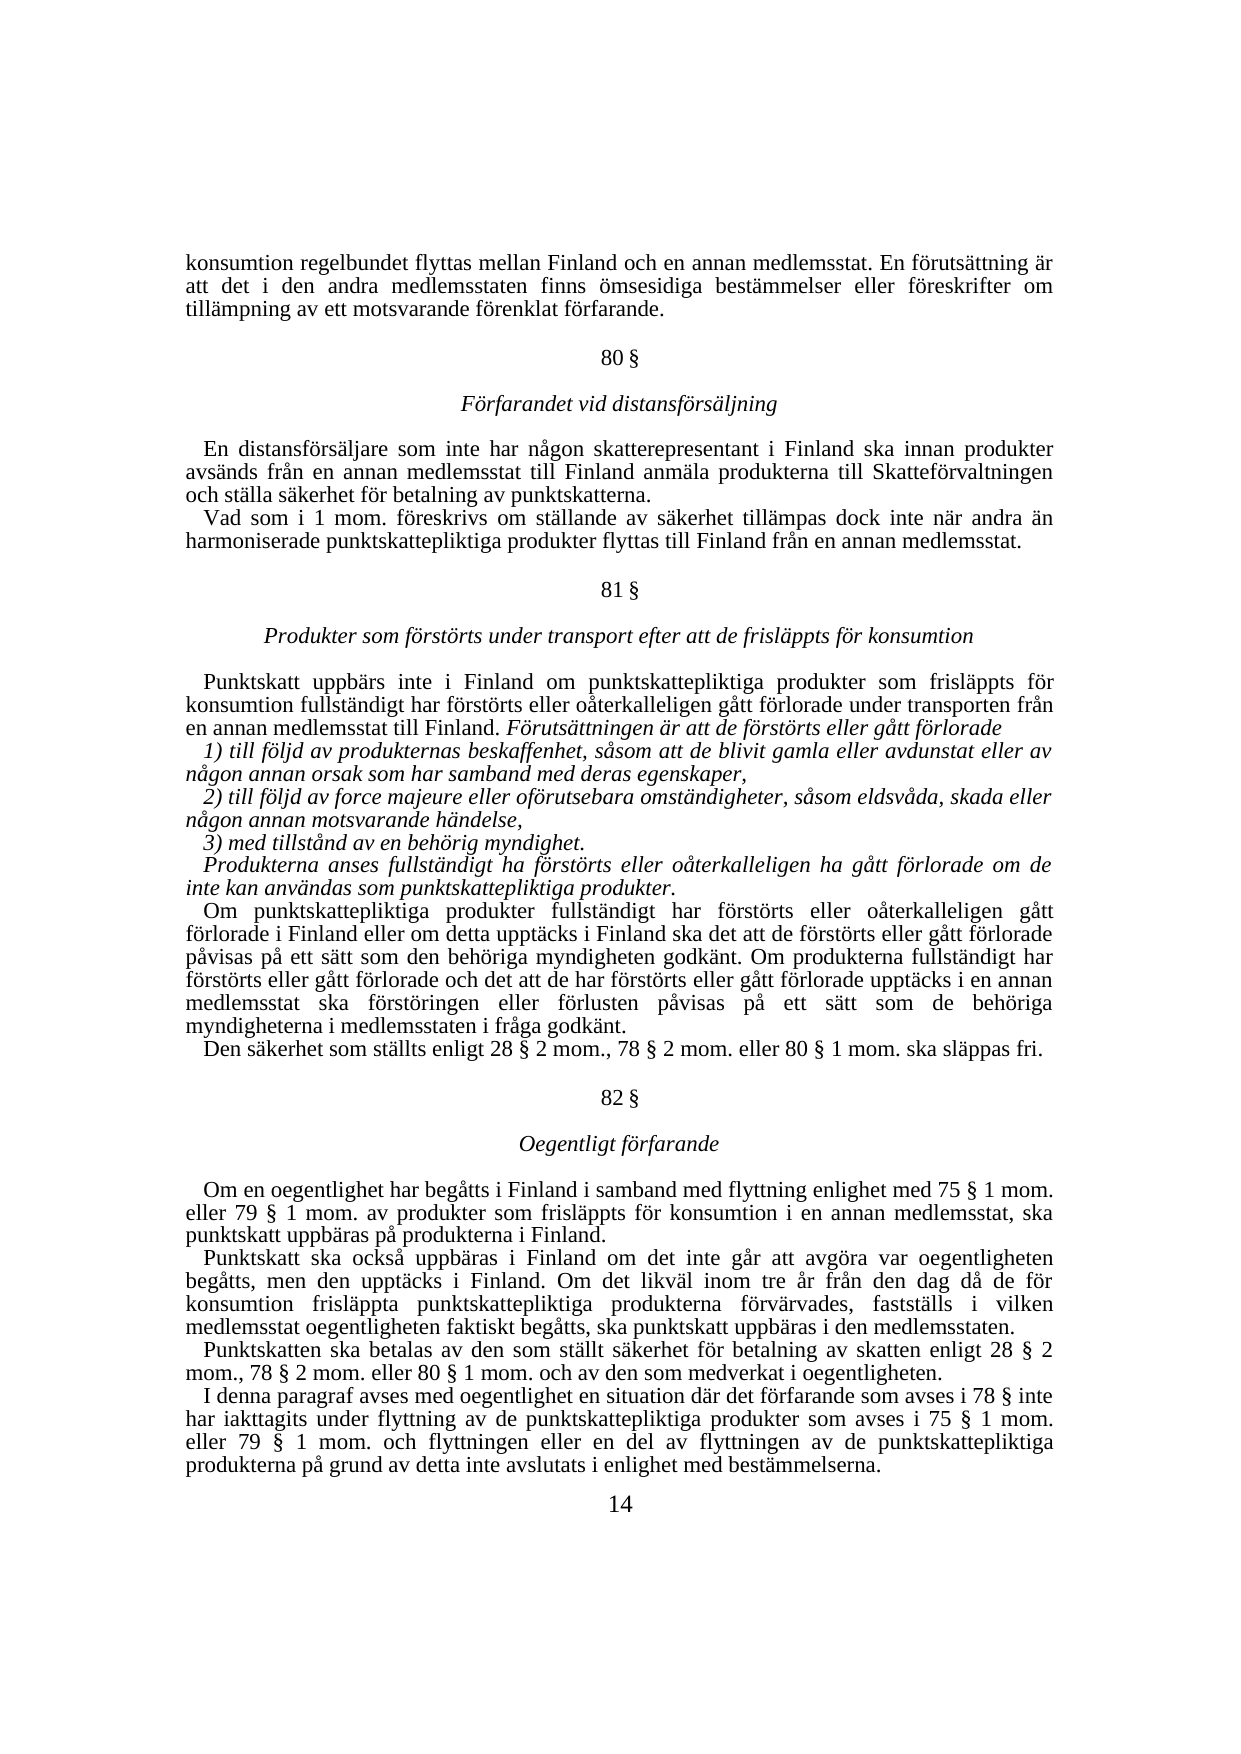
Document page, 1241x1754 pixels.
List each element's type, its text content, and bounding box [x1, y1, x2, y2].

text Förfarandet vid distansförsäljning [185, 393, 1055, 416]
text Produkterna anses fullständigt ha förstörts eller oåterkalleligen ha gått förlorade om de inte kan användas som punktskattepliktiga produkter. [185, 854, 1055, 900]
text En distansförsäljare som inte har någon skatterepresentant i Finland ska innan produkter avsänds från en annan medlemsstat till Finland anmäla produkterna till Skatteförvaltningen och ställa säkerhet för betalning av punktskatterna. [185, 438, 1055, 507]
text 80 § [185, 347, 1055, 370]
text Oegentligt förfarande [185, 1133, 1055, 1156]
text Vad som i 1 mom. föreskrivs om ställande av säkerhet tillämpas dock inte när andra än harmoniserade punktskattepliktiga produkter flyttas till Finland från en annan medlemsstat. [185, 507, 1055, 553]
text Den säkerhet som ställts enligt 28 § 2 mom., 78 § 2 mom. eller 80 § 1 mom. ska släppas fri. [185, 1038, 1055, 1061]
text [185, 252, 1055, 321]
text 81 § [185, 579, 1055, 602]
text 2) till följd av force majeure eller oförutsebara omständigheter, såsom eldsvåda, skada eller någon annan motsvarande händelse, [185, 786, 1055, 832]
text Om punktskattepliktiga produkter fullständigt har förstörts eller oåterkalleligen gått förlorade i Finland eller om detta upptäcks i Finland ska det att de förstörts eller gått förlorade påvisas på ett sätt som den behöriga myndigheten godkänt. Om produkterna fullständigt har förstörts eller gått förlorade och det att de har förstörts eller gått förlorade upptäcks i en annan medlemsstat ska förstöringen eller förlusten påvisas på ett sätt som de behöriga myndigheterna i medlemsstaten i fråga godkänt. [185, 900, 1055, 1038]
text Punktskatt uppbärs inte i Finland om punktskattepliktiga produkter som frisläppts för konsumtion fullständigt har förstörts eller oåterkalleligen gått förlorade under transporten från en annan medlemsstat till Finland. Förutsättningen är att de förstörts eller gått förlorade [185, 671, 1055, 740]
text Punktskatt ska också uppbäras i Finland om det inte går att avgöra var oegentligheten begåtts, men den upptäcks i Finland. Om det likväl inom tre år från den dag då de för konsumtion frisläppta punktskattepliktiga produkterna förvärvades, fastställs i vilken medlemsstat oegentligheten faktiskt begåtts, ska punktskatt uppbäras i den medlemsstaten. [185, 1247, 1055, 1339]
text Punktskatten ska betalas av den som ställt säkerhet för betalning av skatten enligt 28 § 2 mom., 78 § 2 mom. eller 80 § 1 mom. och av den som medverkat i oegentligheten. [185, 1339, 1055, 1385]
text 1) till följd av produkternas beskaffenhet, såsom att de blivit gamla eller avdunstat eller av någon annan orsak som har samband med deras egenskaper, [185, 740, 1055, 786]
text I denna paragraf avses med oegentlighet en situation där det förfarande som avses i 78 § inte har iakttagits under flyttning av de punktskattepliktiga produkter som avses i 75 § 1 mom. eller 79 § 1 mom. och flyttningen eller en del av flyttningen av de punktskattepliktiga produkterna på grund av detta inte avslutats i enlighet med bestämmelserna. [185, 1385, 1055, 1477]
text 82 § [185, 1087, 1055, 1110]
text Produkter som förstörts under transport efter att de frisläppts för konsumtion [185, 625, 1055, 648]
text 3) med tillstånd av en behörig myndighet. [185, 832, 1055, 854]
text Om en oegentlighet har begåtts i Finland i samband med flyttning enlighet med 75 § 1 mom. eller 79 § 1 mom. av produkter som frisläppts för konsumtion i en annan medlemsstat, ska punktskatt uppbäras på produkterna i Finland. [185, 1179, 1055, 1247]
